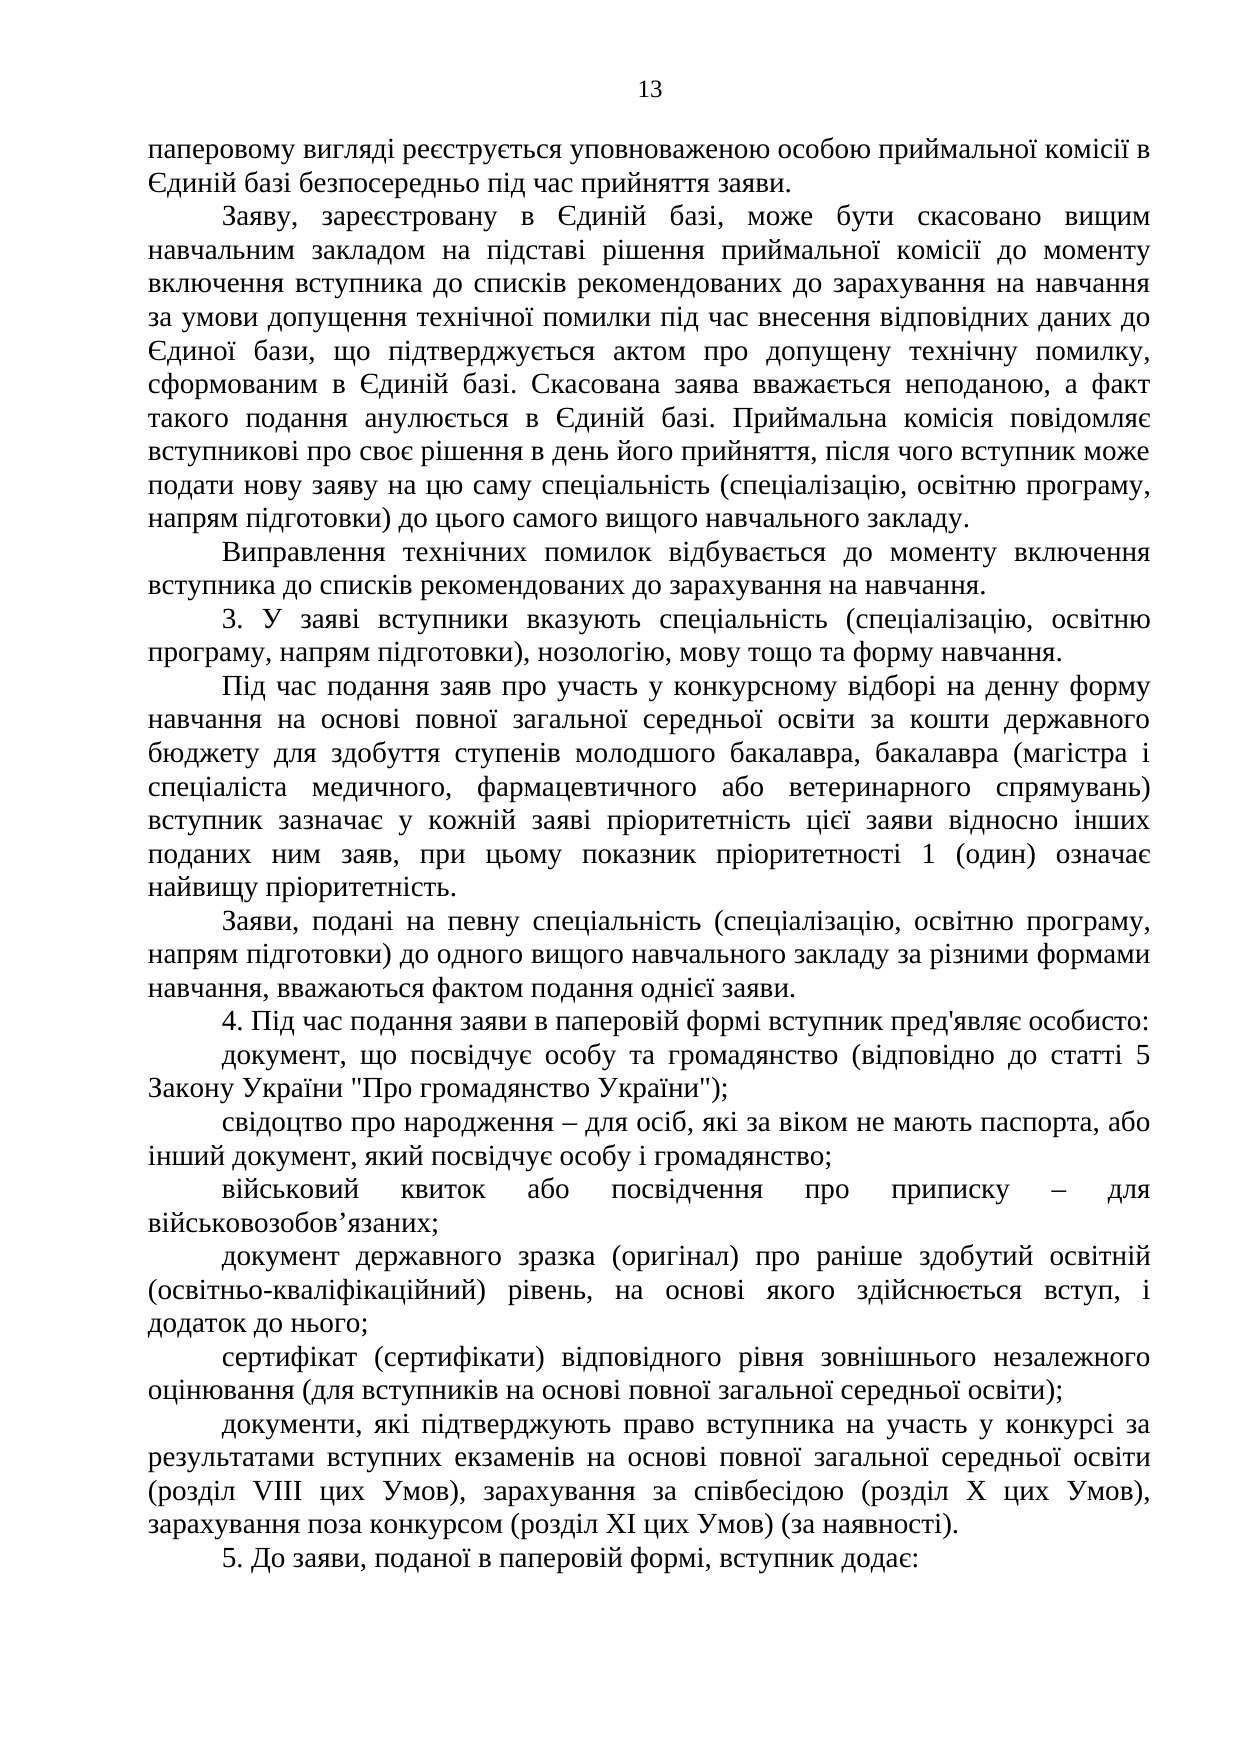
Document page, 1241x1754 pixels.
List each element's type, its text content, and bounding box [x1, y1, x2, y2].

text документи, які підтверджують право вступника на участь у конкурсі за результатами вступних екзаменів на основі повної загальної середньої освіти (розділ VIII цих Умов), зарахування за співбесідою (розділ Х цих Умов), зарахування поза конкурсом (розділ ХІ цих Умов) (за наявності). [148, 1406, 1152, 1540]
text документ, що посвідчує особу та громадянство (відповідно до статті 5 Закону України "Про громадянство України"); [148, 1037, 1152, 1104]
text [148, 131, 1152, 198]
text 4. Під час подання заяви в паперовій формі вступник пред'являє особисто: [148, 1003, 1152, 1037]
text Заяви, подані на певну спеціальність (спеціалізацію, освітню програму, напрям підготовки) до одного вищого навчального закладу за різними формами навчання, вважаються фактом подання однієї заяви. [148, 903, 1152, 1003]
text Заяву, зареєстровану в Єдиній базі, може бути скасовано вищим навчальним закладом на підставі рішення приймальної комісії до моменту включення вступника до списків рекомендованих до зарахування на навчання за умови допущення технічної помилки під час внесення відповідних даних до Єдиної бази, що підтверджується актом про допущену технічну помилку, сформованим в Єдиній базі. Скасована заява вважається неподаною, а факт такого подання анулюється в Єдиній базі. Приймальна комісія повідомляє вступникові про своє рішення в день його прийняття, після чого вступник може подати нову заяву на цю саму спеціальність (спеціалізацію, освітню програму, напрям підготовки) до цього самого вищого навчального закладу. [148, 198, 1152, 534]
text Під час подання заяв про участь у конкурсному відборі на денну форму навчання на основі повної загальної середньої освіти за кошти державного бюджету для здобуття ступенів молодшого бакалавра, бакалавра (магістра і спеціаліста медичного, фармацевтичного або ветеринарного спрямувань) вступник зазначає у кожній заяві пріоритетність цієї заяви відносно інших поданих ним заяв, при цьому показник пріоритетності 1 (один) означає найвищу пріоритетність. [148, 668, 1152, 903]
text військовий квиток або посвідчення про приписку – для військовозобов’язаних; [148, 1171, 1152, 1238]
text Виправлення технічних помилок відбувається до моменту включення вступника до списків рекомендованих до зарахування на навчання. [148, 534, 1152, 601]
text сертифікат (сертифікати) відповідного рівня зовнішнього незалежного оцінювання (для вступників на основі повної загальної середньої освіти); [148, 1339, 1152, 1406]
text документ державного зразка (оригінал) про раніше здобутий освітній (освітньо-кваліфікаційний) рівень, на основі якого здійснюється вступ, і додаток до нього; [148, 1238, 1152, 1339]
text свідоцтво про народження – для осіб, які за віком не мають паспорта, або інший документ, який посвідчує особу і громадянство; [148, 1104, 1152, 1171]
text 5. До заяви, поданої в паперовій формі, вступник додає: [148, 1540, 1152, 1574]
text 3. У заяві вступники вказують спеціальність (спеціалізацію, освітню програму, напрям підготовки), нозологію, мову тощо та форму навчання. [148, 601, 1152, 668]
